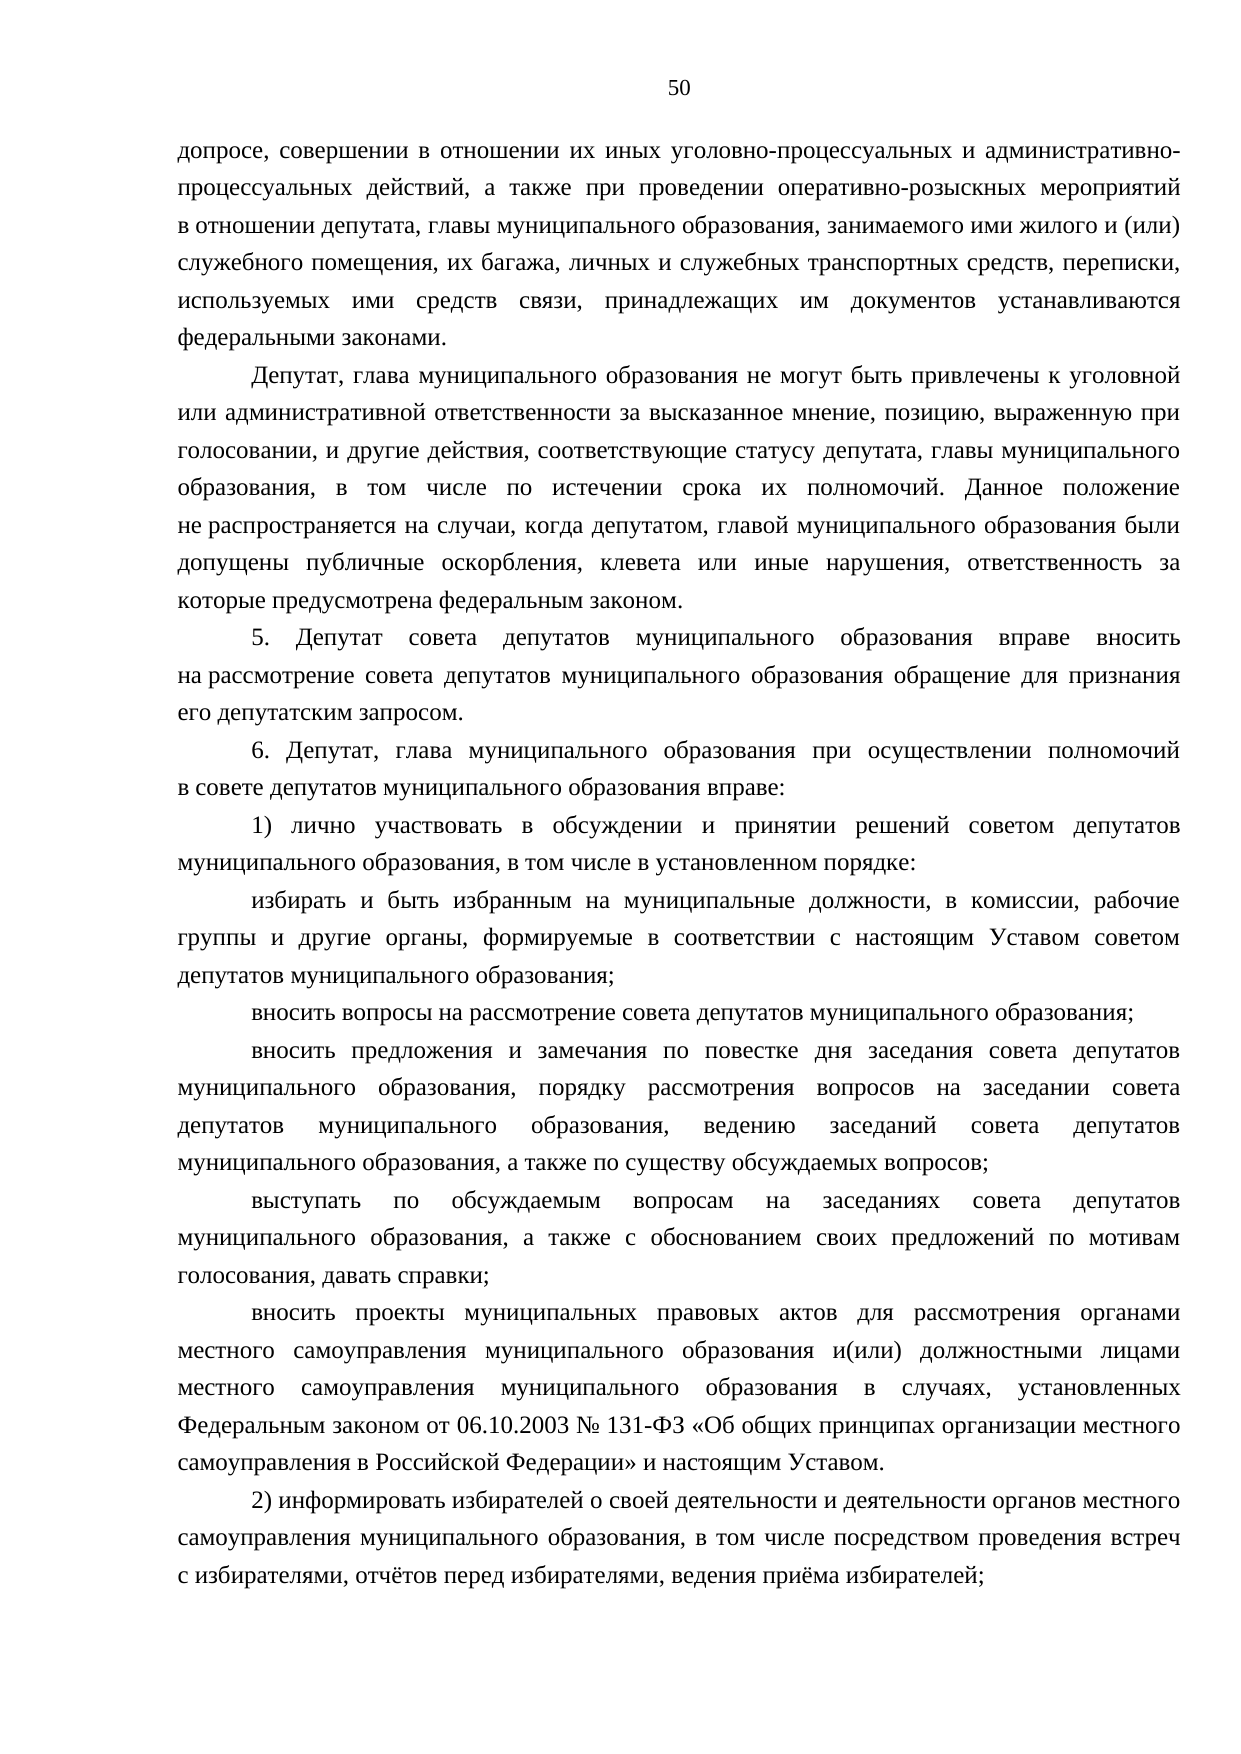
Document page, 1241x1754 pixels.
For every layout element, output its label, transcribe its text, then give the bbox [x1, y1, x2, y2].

text 2) информировать избирателей о своей деятельности и деятельности органов местного самоуправления муниципального образования, в том числе посредством проведения встреч с избирателями, отчётов перед избирателями, ведения приёма избирателей; [177, 1478, 1181, 1591]
text выступать по обсуждаемым вопросам на заседаниях совета депутатов муниципального образования, а также с обоснованием своих предложений по мотивам голосования, давать справки; [177, 1178, 1181, 1291]
text вносить предложения и замечания по повестке дня заседания совета депутатов муниципального образования, порядку рассмотрения вопросов на заседании совета депутатов муниципального образования, ведению заседаний совета депутатов муниципального образования, а также по существу обсуждаемых вопросов; [177, 1028, 1181, 1178]
text 6. Депутат, глава муниципального образования при осуществлении полномочий в совете депутатов муниципального образования вправе: [177, 728, 1181, 803]
text Депутат, глава муниципального образования не могут быть привлечены к уголовной или административной ответственности за высказанное мнение, позицию, выраженную при голосовании, и другие действия, соответствующие статусу депутата, главы муниципального образования, в том числе по истечении срока их полномочий. Данное положение не распространяется на случаи, когда депутатом, главой муниципального образования были допущены публичные оскорбления, клевета или иные нарушения, ответственность за которые предусмотрена федеральным законом. [177, 353, 1181, 616]
text вносить проекты муниципальных правовых актов для рассмотрения органами местного самоуправления муниципального образования и(или) должностными лицами местного самоуправления муниципального образования в случаях, установленных Федеральным законом от 06.10.2003 № 131-ФЗ «Об общих принципах организации местного самоуправления в Российской Федерации» и настоящим Уставом. [177, 1291, 1181, 1478]
text вносить вопросы на рассмотрение совета депутатов муниципального образования; [177, 991, 1181, 1028]
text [177, 128, 1181, 353]
text 1) лично участвовать в обсуждении и принятии решений советом депутатов муниципального образования, в том числе в установленном порядке: [177, 803, 1181, 878]
text избирать и быть избранным на муниципальные должности, в комиссии, рабочие группы и другие органы, формируемые в соответствии с настоящим Уставом советом депутатов муниципального образования; [177, 878, 1181, 991]
text 5. Депутат совета депутатов муниципального образования вправе вносить на рассмотрение совета депутатов муниципального образования обращение для признания его депутатским запросом. [177, 616, 1181, 728]
